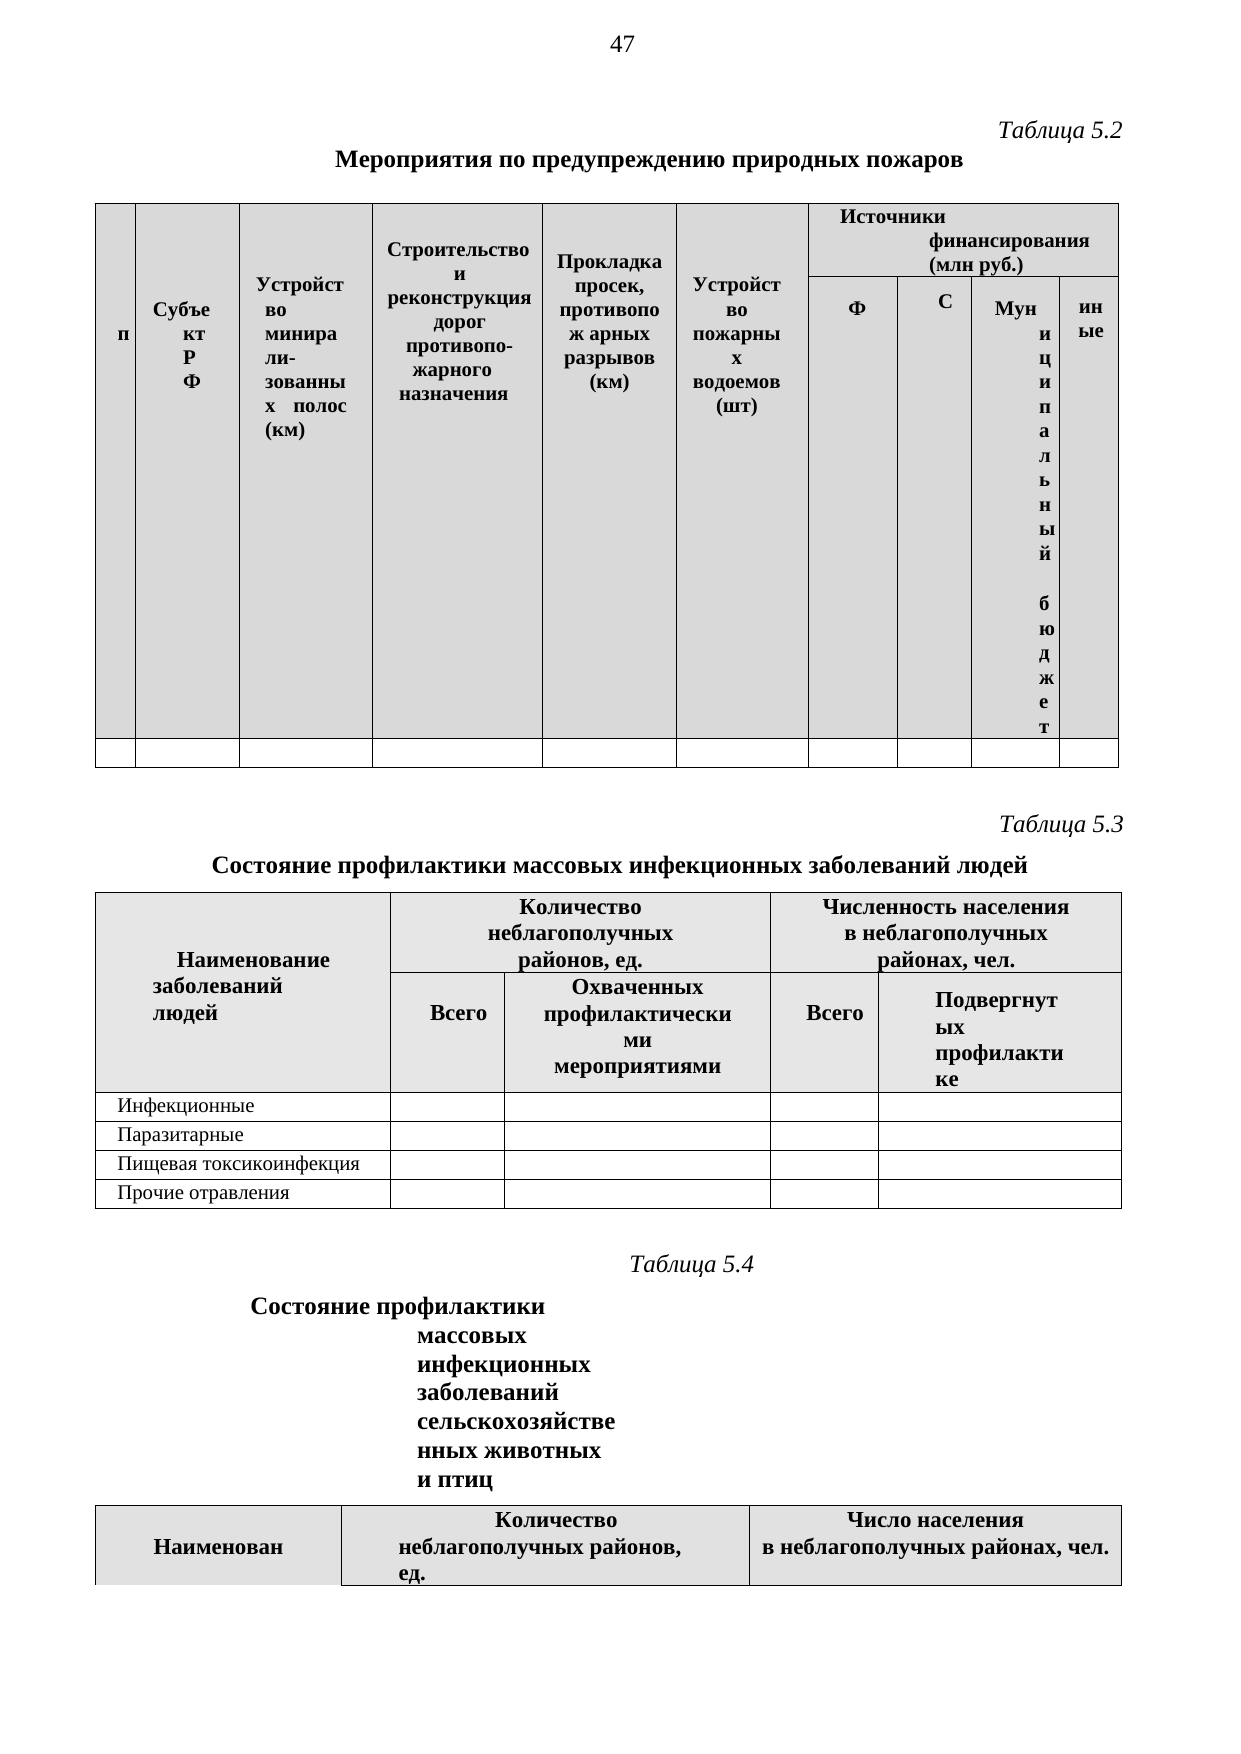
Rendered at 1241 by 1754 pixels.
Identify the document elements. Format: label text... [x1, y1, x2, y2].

table_cell Прочие отравления [96, 1180, 390, 1208]
table_header Источники финансирования (млн руб.) [809, 204, 1118, 276]
table_cell Всего [391, 973, 504, 1092]
table_header Наименование заболеваний людей [96, 893, 390, 1092]
table_cell [898, 739, 971, 767]
table_header Прокладка просек, противопож арных разрывов (км) [543, 204, 676, 738]
table_cell [391, 1151, 504, 1179]
table_header Число населения в неблагополучных районах, чел. [750, 1506, 1121, 1585]
table_cell [972, 739, 1059, 767]
text Состояние профилактики массовых инфекционных заболеваний людей [211, 850, 1148, 879]
table_cell [879, 1180, 1121, 1208]
table_header Устройство минирали- зованных полос (км) [240, 204, 372, 738]
table_cell [391, 1093, 504, 1121]
table_header Количество неблагополучных районов, ед. [391, 893, 770, 972]
table_cell Охваченных профилактическими мероприятиями [505, 973, 770, 1092]
table_cell [505, 1180, 770, 1208]
table_cell [240, 739, 372, 767]
table_cell [771, 1180, 878, 1208]
table_cell Инфекционные [96, 1093, 390, 1121]
table_cell [136, 739, 239, 767]
table_header Количество неблагополучных районов, ед. [342, 1506, 749, 1585]
table_cell иные [1060, 277, 1118, 738]
table_cell [771, 1093, 878, 1121]
table_cell [391, 1180, 504, 1208]
table_cell Федеральный бюджет [809, 277, 897, 738]
table_cell [1060, 739, 1118, 767]
table_header Численность населения в неблагополучных районах, чел. [771, 893, 1121, 972]
table_cell [677, 739, 808, 767]
table_cell [373, 739, 542, 767]
table_cell [879, 1093, 1121, 1121]
text Мероприятия по предупреждению природных пожаров [335, 144, 1148, 173]
table_cell [879, 1122, 1121, 1150]
table_cell [505, 1122, 770, 1150]
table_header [96, 1506, 341, 1585]
table_cell [543, 739, 676, 767]
table_cell Всего [771, 973, 878, 1092]
table_header Устройство пожарных водоемов (шт) [677, 204, 808, 738]
text Таблица 5.2 [96, 115, 1122, 144]
text Таблица 5.3 [96, 809, 1124, 837]
text Таблица 5.4 [629, 1249, 1148, 1278]
table_cell Субъектовый бюджет [898, 277, 971, 738]
table_cell [505, 1093, 770, 1121]
text Состояние профилактики массовых инфекционных заболеваний сельскохозяйственных животных и птиц [250, 1291, 621, 1492]
table_cell [771, 1122, 878, 1150]
table_cell [809, 739, 897, 767]
table_cell Муниципальный бюджет [972, 277, 1059, 738]
table_cell Подвергнутых профилактике [879, 973, 1121, 1092]
table_cell Паразитарные [96, 1122, 390, 1150]
table_cell [505, 1151, 770, 1179]
table_header п/ п [96, 204, 135, 738]
table_cell [96, 739, 135, 767]
table_cell Пищевая токсикоинфекция [96, 1151, 390, 1179]
table_cell [879, 1151, 1121, 1179]
table_header Субъект РФ [136, 204, 239, 738]
table_cell [771, 1151, 878, 1179]
table_cell [391, 1122, 504, 1150]
table_header Строительство и реконструкция дорог противопо- жарного назначения [373, 204, 542, 738]
